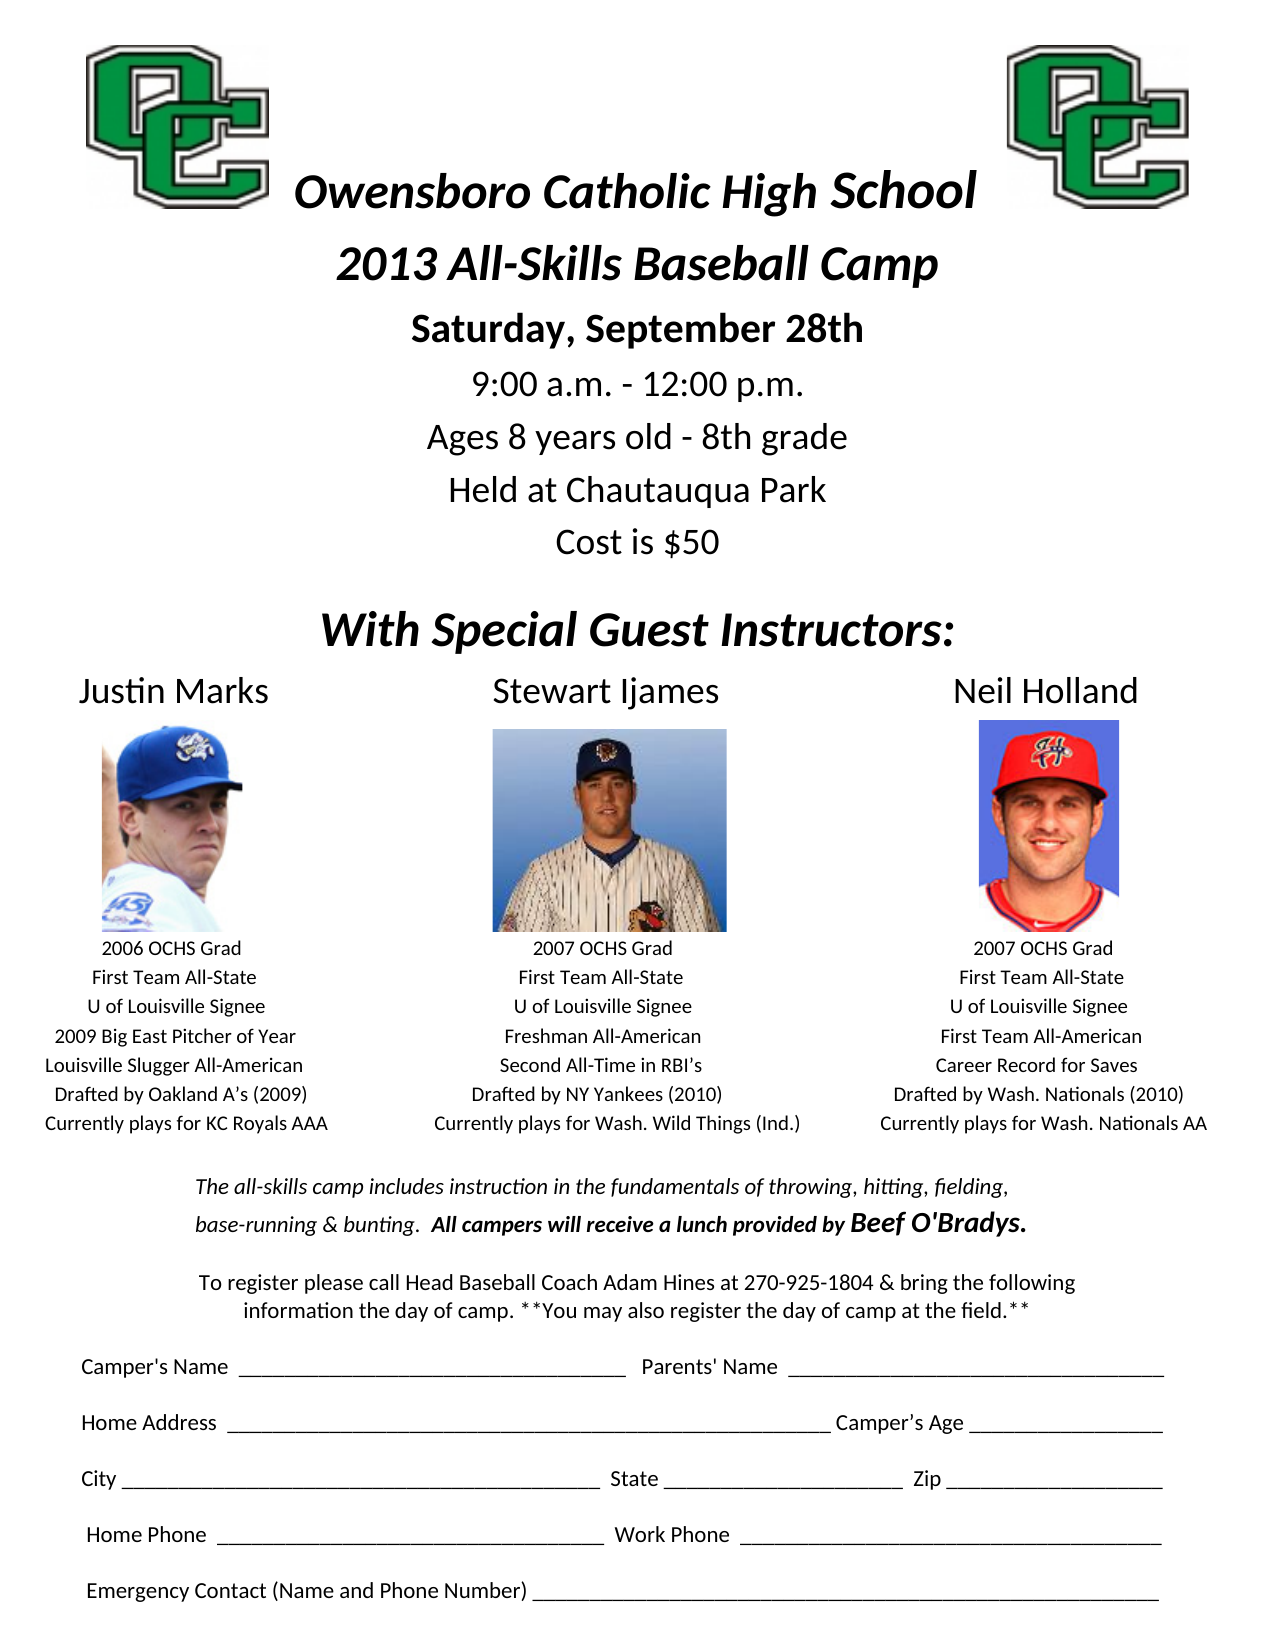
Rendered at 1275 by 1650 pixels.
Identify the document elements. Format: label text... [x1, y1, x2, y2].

text Saturday, September 28th [45, 302, 1230, 353]
text U of Louisville Signee U of Louisville Signee U of Louisville Signee [45, 994, 1230, 1019]
text 2013 All-Skills Baseball Camp [45, 232, 1230, 293]
text Held at Chautauqua Park [45, 466, 1230, 511]
picture [101, 720, 243, 932]
text 9:00 a.m. - 12:00 p.m. [45, 360, 1230, 406]
text 2006 OCHS Grad 2007 OCHS Grad 2007 OCHS Grad [45, 935, 1230, 961]
text City __________________________________________ State _____________________ Zip ___________________ [45, 1464, 1230, 1520]
text Cost is $50 [45, 518, 1230, 564]
picture [978, 720, 1120, 932]
text Ages 8 years old - 8th grade [45, 413, 1230, 459]
text Camper's Name __________________________________ Parents' Name _________________________________ [45, 1352, 1230, 1408]
picture [1006, 45, 1189, 209]
text To register please call Head Baseball Coach Adam Hines at 270-925-1804 & bring the following [45, 1268, 1230, 1296]
text 2009 Big East Pitcher of Year Freshman All-American First Team All-American Louisville Slugger All-American Second All-Time in RBI’s Career Record for Saves [45, 1023, 1230, 1077]
text First Team All-State First Team All-State First Team All-State [45, 964, 1230, 990]
text Home Address _____________________________________________________ Camper’s Age _________________ [45, 1408, 1230, 1464]
text Drafted by Oakland A’s (2009) Drafted by NY Yankees (2010) Drafted by Wash. Nationals (2010) [45, 1081, 1230, 1107]
text Home Phone __________________________________ Work Phone _____________________________________ [45, 1520, 1230, 1548]
text Emergency Contact (Name and Phone Number) _______________________________________________________ [45, 1576, 1230, 1604]
picture [86, 45, 269, 209]
text Currently plays for KC Royals AAA Currently plays for Wash. Wild Things (Ind.) Currently plays for Wash. Nationals AA [45, 1110, 1230, 1168]
text The all-skills camp includes instruction in the fundamentals of throwing, hitting, fielding, [45, 1172, 1230, 1200]
text information the day of camp. **You may also register the day of camp at the field.** [45, 1296, 1230, 1324]
text With Special Guest Instructors: [45, 597, 1230, 658]
picture [492, 729, 727, 932]
text base-running & bunting. All campers will receive a lunch provided by Beef O'Bradys. [45, 1204, 1230, 1268]
text Justin Marks Stewart Ijames Neil Holland [45, 667, 1230, 713]
